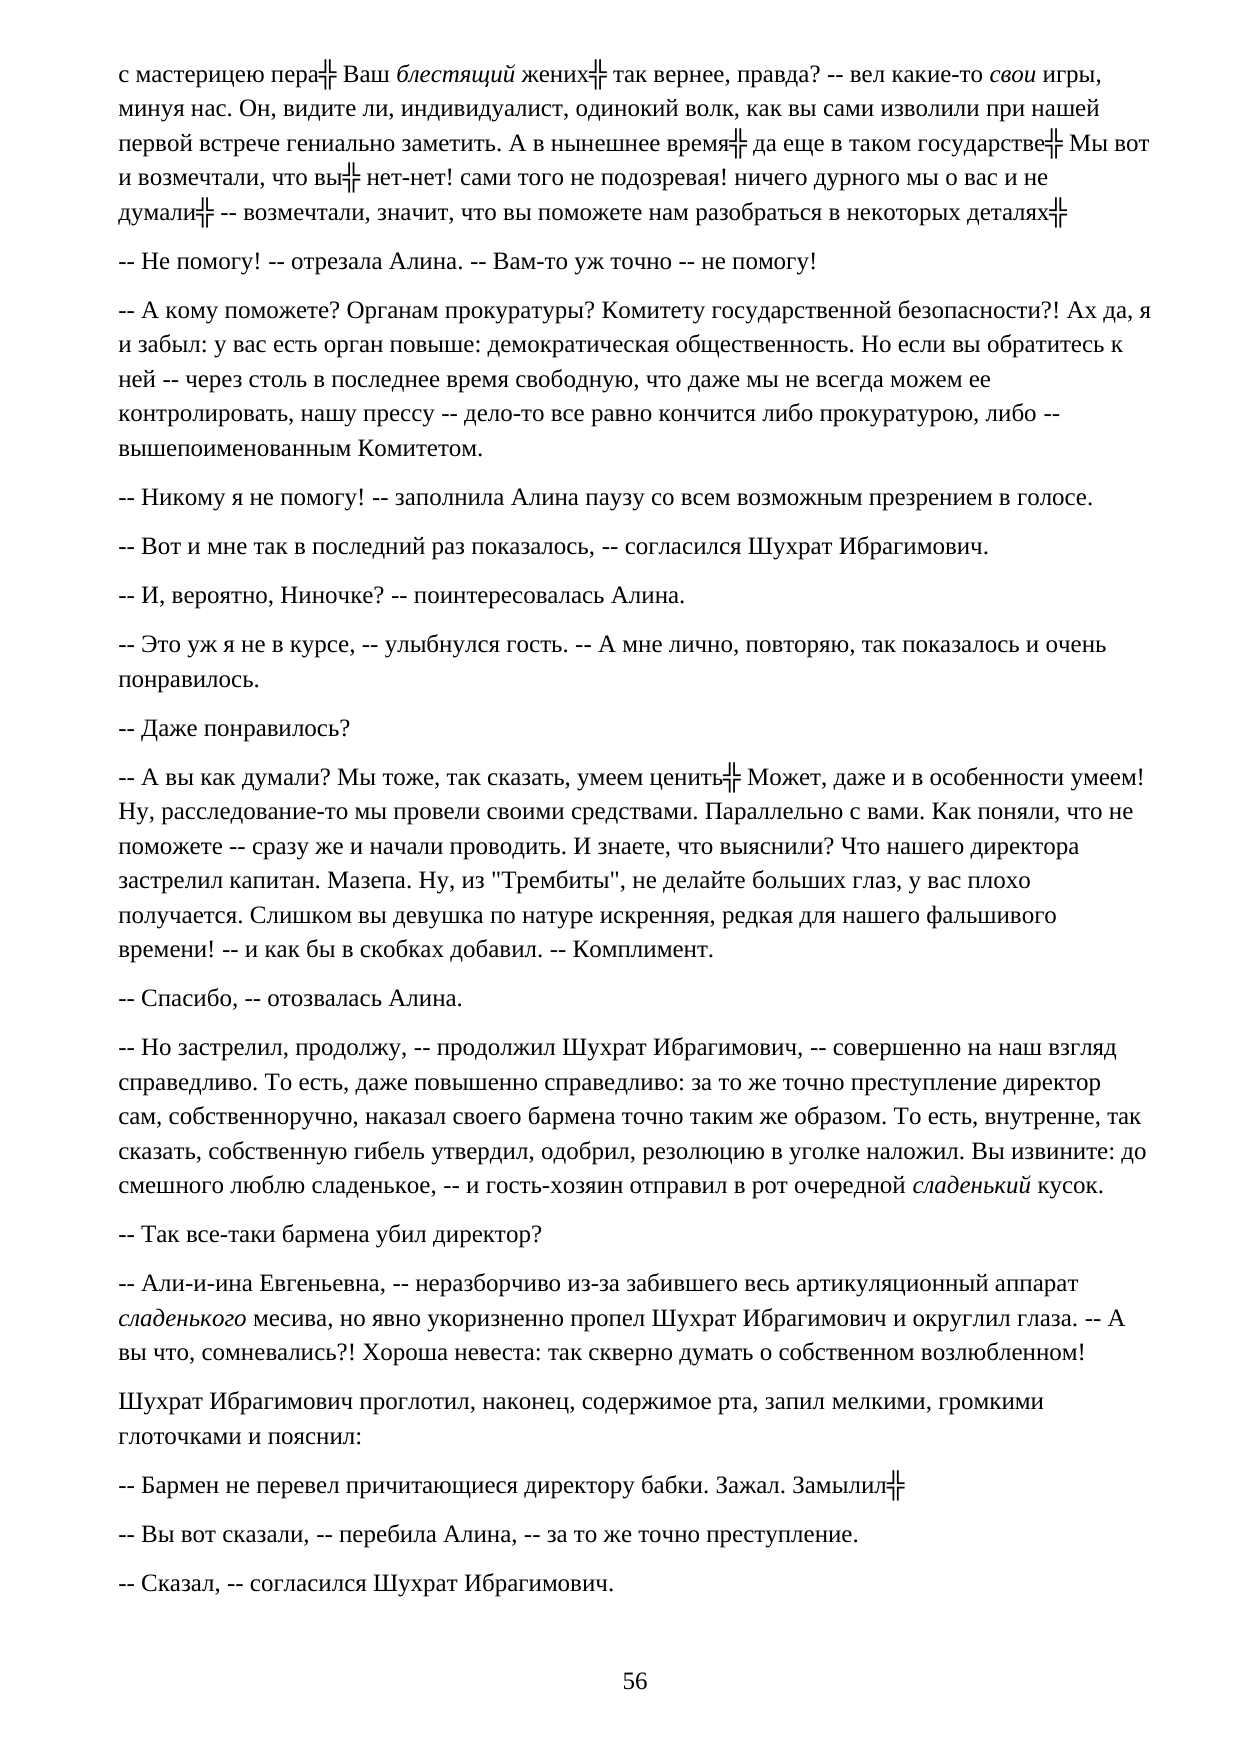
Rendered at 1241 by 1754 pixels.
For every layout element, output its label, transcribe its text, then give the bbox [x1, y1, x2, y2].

text -- Но застрелил, продолжу, -- продолжил Шухрат Ибрагимович, -- совершенно на наш взгляд справедливо. То есть, даже повышенно справедливо: за то же точно преступление директор сам, собственноручно, наказал своего бармена точно таким же образом. То есть, внутренне, так сказать, собственную гибель утвердил, одобрил, резолюцию в уголке наложил. Вы извините: до смешного люблю сладенькое, -- и гость-хозяин отправил в рот очередной сладенький кусок. [118, 1032, 1152, 1199]
text -- Даже понравилось? [118, 713, 1152, 742]
text -- А кому поможете? Органам прокуратуры? Комитету государственной безопасности?! Ах да, я и забыл: у вас есть орган повыше: демократическая общественность. Но если вы обратитесь к ней -- через столь в последнее время свободную, что даже мы не всегда можем ее контролировать, нашу прессу -- дело-то все равно кончится либо прокуратурою, либо -- вышепоименованным Комитетом. [118, 295, 1152, 462]
text -- Это уж я не в курсе, -- улыбнулся гость. -- А мне лично, повторяю, так показалось и очень понравилось. [118, 629, 1152, 692]
text -- Не помогу! -- отрезала Алина. -- Вам-то уж точно -- не помогу! [118, 246, 1152, 275]
text -- Вы вот сказали, -- перебила Алина, -- за то же точно преступление. [118, 1519, 1152, 1548]
text -- Спасибо, -- отозвалась Алина. [118, 983, 1152, 1012]
text -- Бармен не перевел причитающиеся директору бабки. Зажал. Замылил╬ [118, 1470, 1152, 1499]
text -- И, вероятно, Ниночке? -- поинтересовалась Алина. [118, 580, 1152, 609]
text Шухрат Ибрагимович проглотил, наконец, содержимое рта, запил мелкими, громкими глоточками и пояснил: [118, 1386, 1152, 1450]
text -- Никому я не помогу! -- заполнила Алина паузу со всем возможным презрением в голосе. [118, 482, 1152, 511]
text -- А вы как думали? Мы тоже, так сказать, умеем ценить╬ Может, даже и в особенности умеем! Ну, расследование-то мы провели своими средствами. Параллельно с вами. Как поняли, что не поможете -- сразу же и начали проводить. И знаете, что выяснили? Что нашего директора застрелил капитан. Мазепа. Ну, из "Трембиты", не делайте больших глаз, у вас плохо получается. Слишком вы девушка по натуре искренняя, редкая для нашего фальшивого времени! -- и как бы в скобках добавил. -- Комплимент. [118, 762, 1152, 963]
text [118, 59, 1152, 226]
text -- Али-и-ина Евгеньевна, -- неразборчиво из-за забившего весь артикуляционный аппарат сладенького месива, но явно укоризненно пропел Шухрат Ибрагимович и округлил глаза. -- А вы что, сомневались?! Хороша невеста: так скверно думать о собственном возлюбленном! [118, 1268, 1152, 1366]
text -- Вот и мне так в последний раз показалось, -- согласился Шухрат Ибрагимович. [118, 531, 1152, 560]
text -- Так все-таки бармена убил директор? [118, 1219, 1152, 1248]
text -- Сказал, -- согласился Шухрат Ибрагимович. [118, 1568, 1152, 1597]
